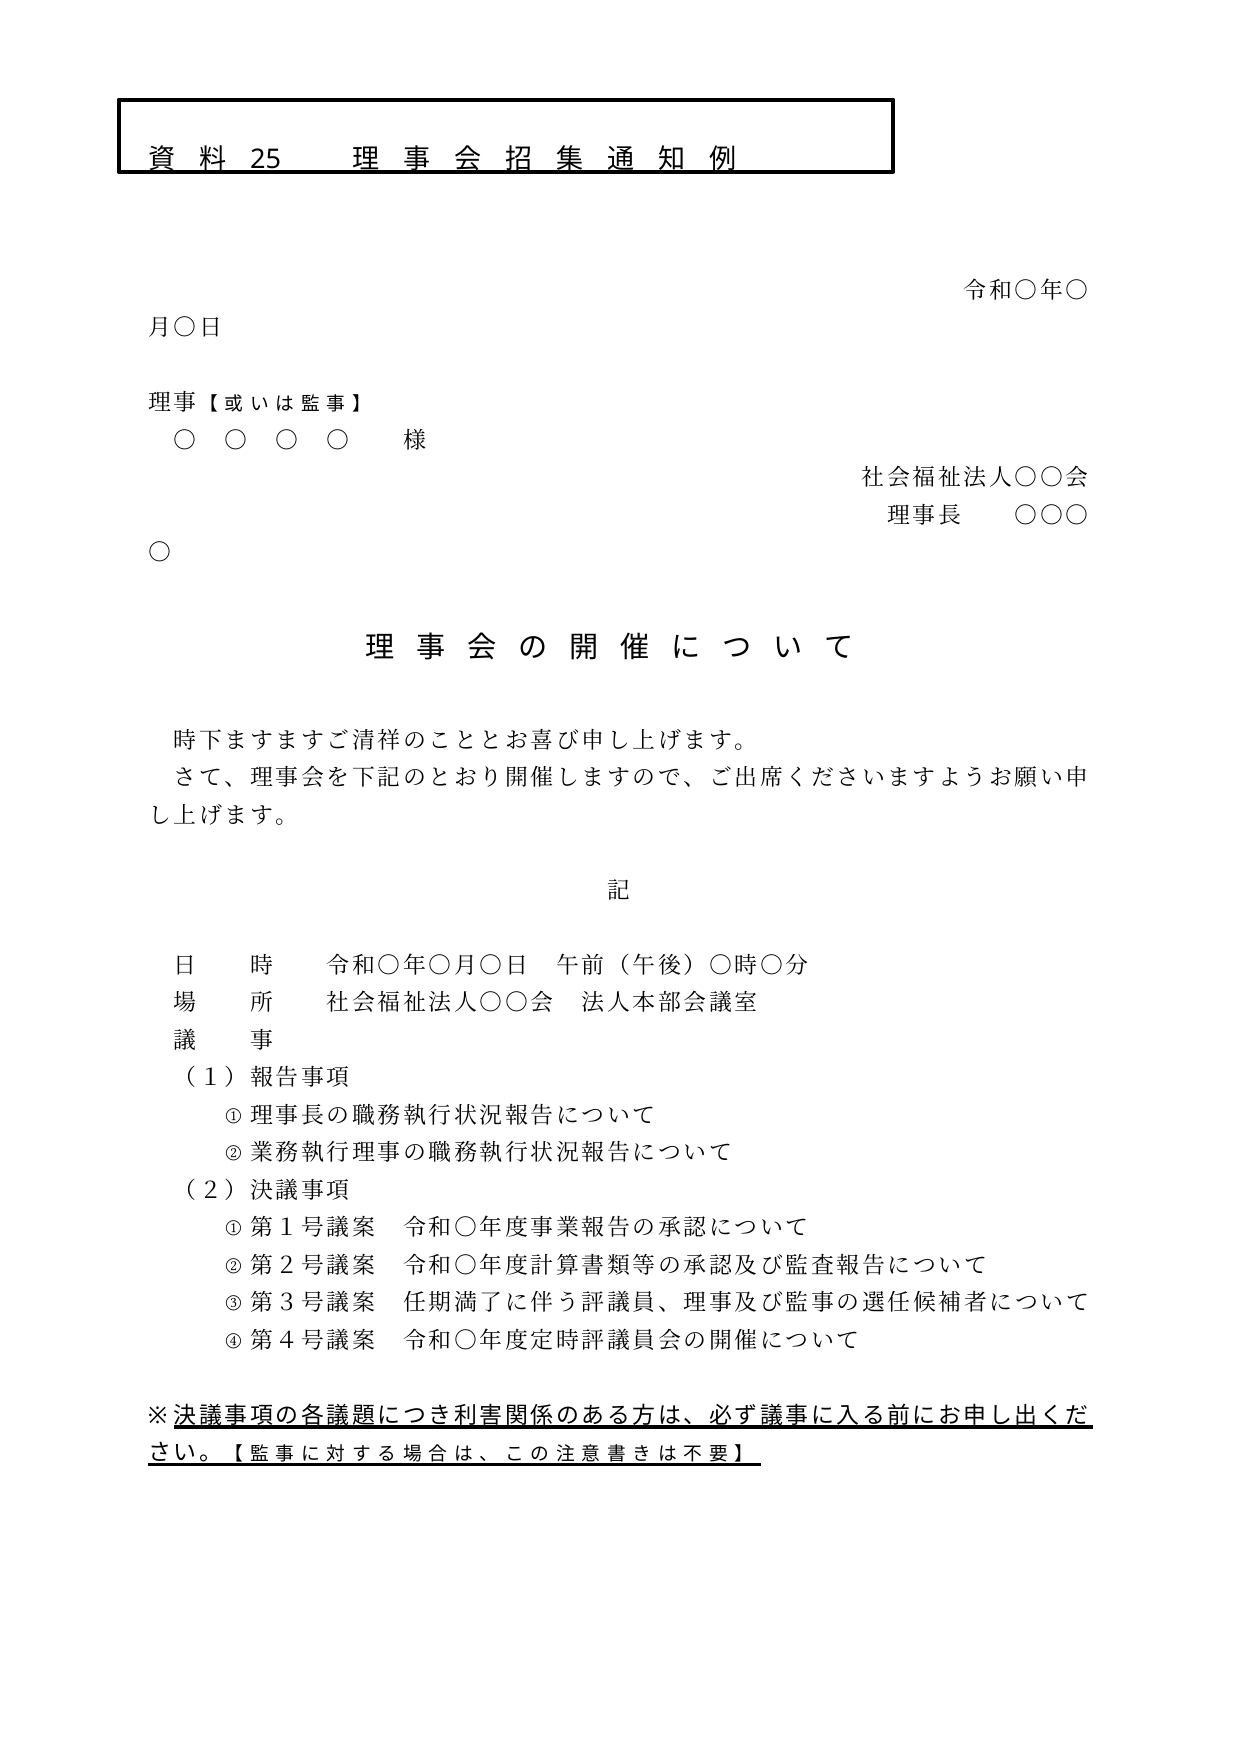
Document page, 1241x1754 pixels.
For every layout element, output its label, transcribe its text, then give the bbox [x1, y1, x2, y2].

text ①第１号議案 令和○年度事業報告の承認について [215, 1207, 1092, 1244]
text ※決議事項の各議題につき利害関係のある方は、必ず議事に入る前にお申し出ください。【監事に対する場合は、この注意書きは不要】 [148, 1394, 1092, 1469]
text 理事長 ○○○○ [148, 494, 1092, 569]
text 令和○年○月○日 [148, 269, 1092, 344]
text 理事【或いは監事】 [148, 382, 1092, 419]
text 日 時 令和○年○月○日 午前（午後）○時○分 [148, 944, 1092, 982]
text ③第３号議案 任期満了に伴う評議員、理事及び監事の選任候補者について [215, 1282, 1092, 1319]
text （２）決議事項 [148, 1169, 1092, 1207]
subtitle 資料25 理事会招集通知例 [148, 119, 1092, 194]
text 理事会の開催について [148, 607, 1092, 682]
text 議 事 [148, 1019, 1092, 1057]
text ②第２号議案 令和○年度計算書類等の承認及び監査報告について [215, 1244, 1092, 1282]
text 記 [148, 869, 1092, 907]
text ④第４号議案 令和○年度定時評議員会の開催について [215, 1319, 1092, 1357]
text 場 所 社会福祉法人○○会 法人本部会議室 [148, 982, 1092, 1019]
text 時下ますますご清祥のこととお喜び申し上げます。 [148, 719, 1092, 757]
text ②業務執行理事の職務執行状況報告について [215, 1132, 1092, 1169]
text さて、理事会を下記のとおり開催しますので、ご出席くださいますようお願い申し上げます。 [148, 757, 1092, 832]
text 社会福祉法人○○会 [148, 457, 1092, 494]
text ①理事長の職務執行状況報告について [215, 1094, 1092, 1132]
text （１）報告事項 [148, 1057, 1092, 1094]
text ○ ○ ○ ○ 様 [148, 419, 1092, 457]
